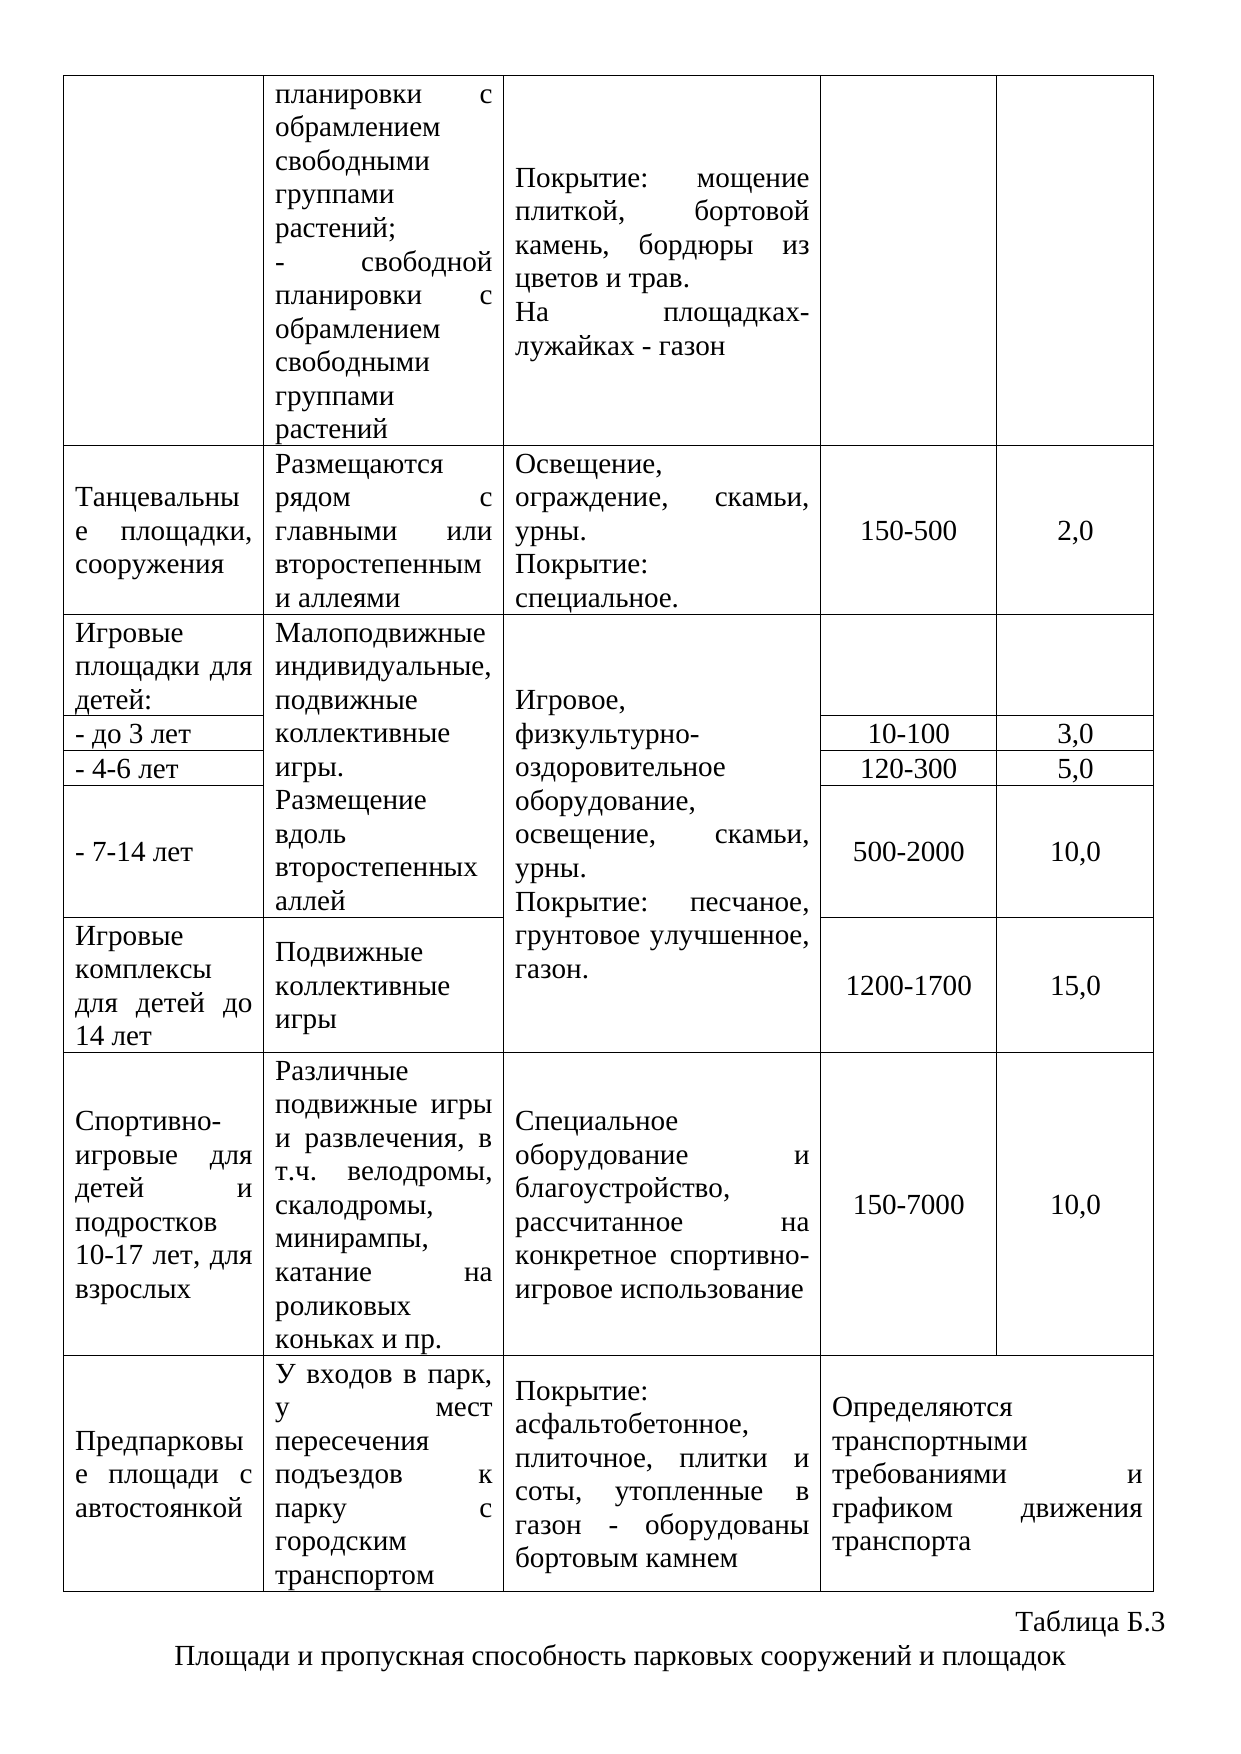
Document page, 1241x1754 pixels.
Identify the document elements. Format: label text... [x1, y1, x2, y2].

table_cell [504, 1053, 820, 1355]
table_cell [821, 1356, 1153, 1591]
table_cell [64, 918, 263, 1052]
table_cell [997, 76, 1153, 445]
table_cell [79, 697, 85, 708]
text Площади и пропускная способность парковых сооружений и площадок [75, 1638, 1165, 1671]
text Таблица Б.3 [75, 1604, 1165, 1638]
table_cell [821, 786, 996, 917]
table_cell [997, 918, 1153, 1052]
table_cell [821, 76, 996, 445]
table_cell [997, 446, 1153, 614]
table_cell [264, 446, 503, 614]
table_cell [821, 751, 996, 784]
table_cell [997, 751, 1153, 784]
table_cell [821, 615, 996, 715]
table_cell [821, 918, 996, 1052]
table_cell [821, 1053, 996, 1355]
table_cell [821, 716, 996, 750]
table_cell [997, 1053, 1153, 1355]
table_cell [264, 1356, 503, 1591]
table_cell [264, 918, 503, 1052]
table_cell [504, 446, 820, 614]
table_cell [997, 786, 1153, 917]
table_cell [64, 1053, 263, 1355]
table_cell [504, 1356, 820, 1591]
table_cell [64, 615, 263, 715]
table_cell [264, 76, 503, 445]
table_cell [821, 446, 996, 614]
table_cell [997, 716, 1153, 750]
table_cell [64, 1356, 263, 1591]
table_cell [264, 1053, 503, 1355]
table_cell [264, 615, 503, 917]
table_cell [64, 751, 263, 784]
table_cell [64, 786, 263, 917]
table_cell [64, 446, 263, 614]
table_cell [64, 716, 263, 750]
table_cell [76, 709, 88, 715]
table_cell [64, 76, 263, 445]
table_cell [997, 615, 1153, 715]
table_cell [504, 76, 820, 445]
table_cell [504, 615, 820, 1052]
